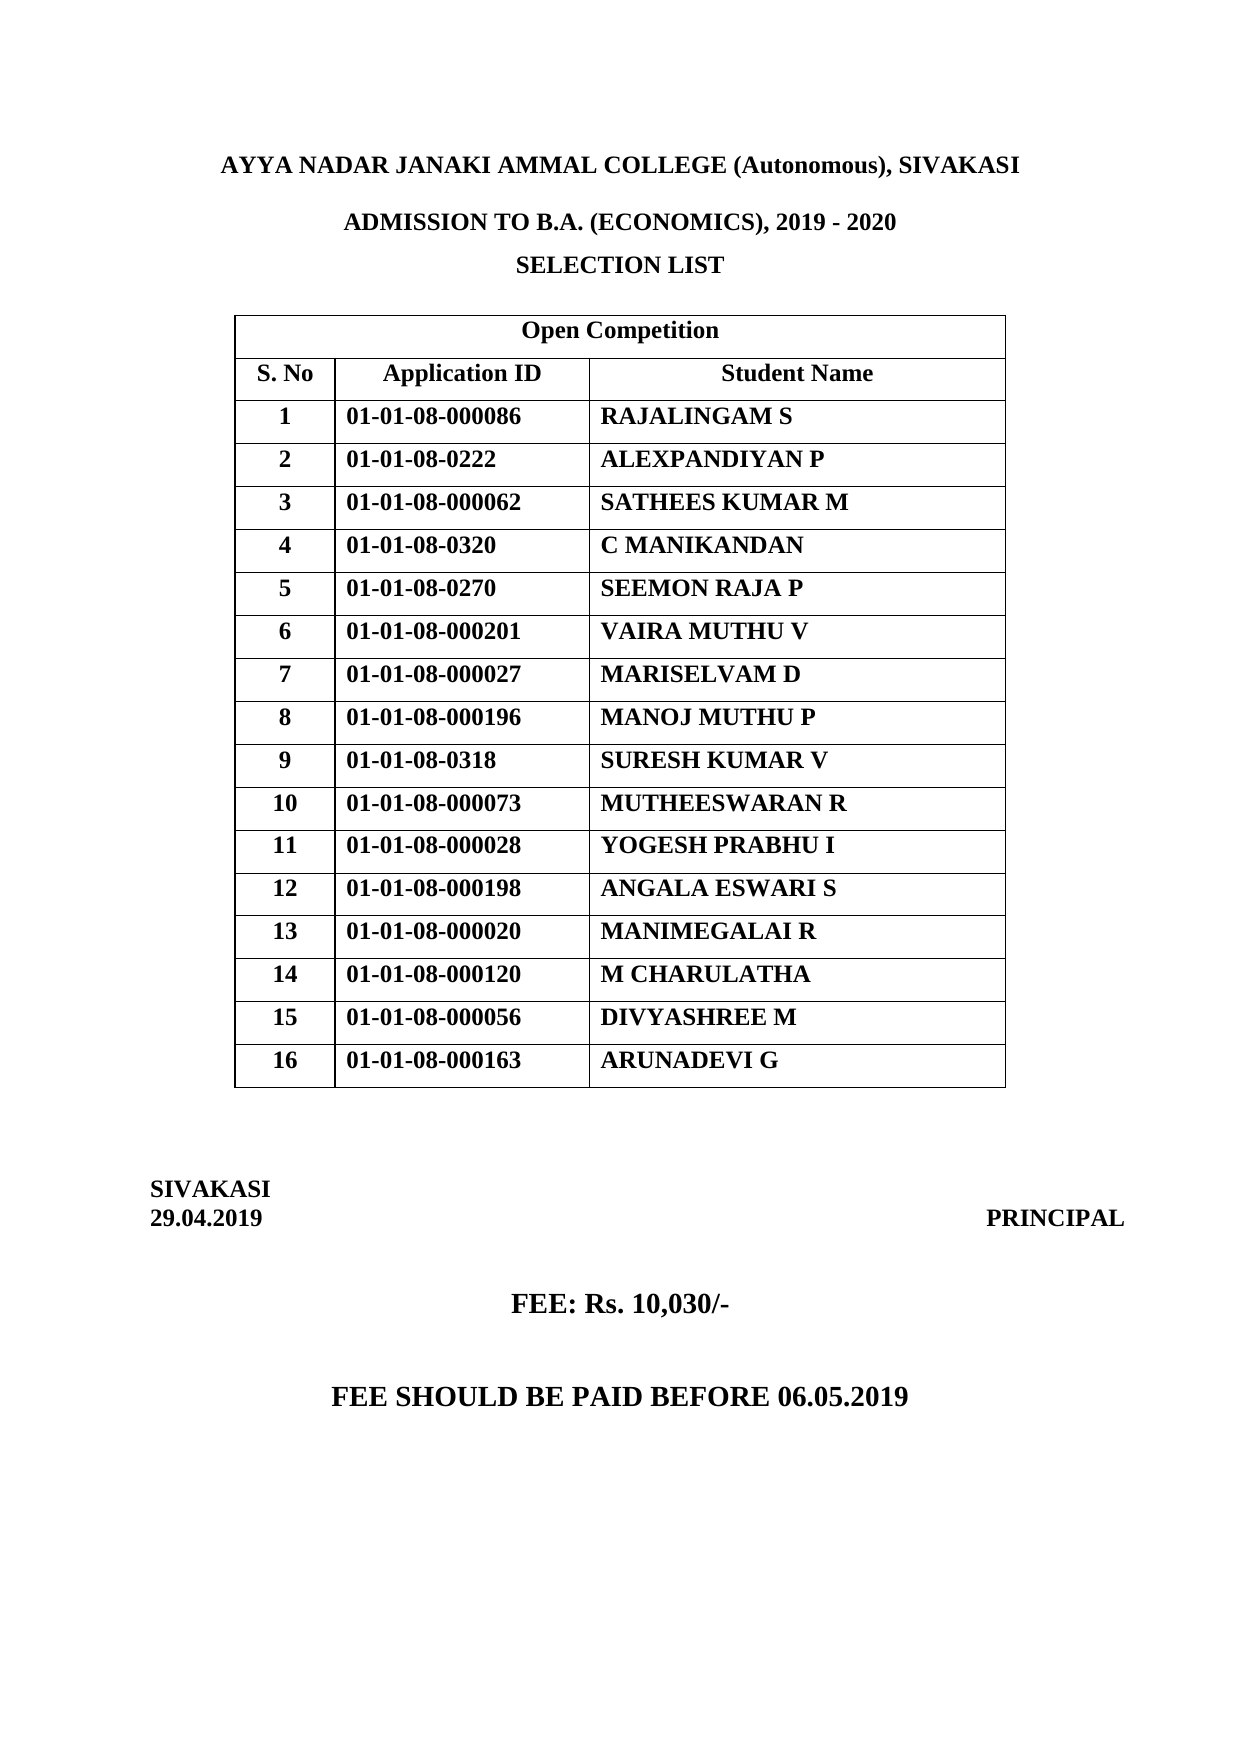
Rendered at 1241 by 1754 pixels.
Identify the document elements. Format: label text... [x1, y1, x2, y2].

table_cell 01-01-08-000163 [336, 1045, 589, 1087]
text ADMISSION TO B.A. (ECONOMICS), 2019 - 2020 [150, 207, 1090, 236]
table_cell 01-01-08-000086 [336, 401, 589, 443]
table_cell MUTHEESWARAN R [590, 788, 1005, 829]
table_cell 5 [236, 573, 334, 615]
table_cell MANOJ MUTHU P [590, 702, 1005, 744]
table_cell MANIMEGALAI R [590, 916, 1005, 958]
table_cell 16 [236, 1045, 334, 1087]
text SIVAKASI [150, 1174, 1090, 1203]
table_cell 01-01-08-000028 [336, 831, 589, 872]
table_cell RAJALINGAM S [590, 401, 1005, 443]
table_cell 01-01-08-0222 [336, 444, 589, 486]
table_cell 6 [236, 616, 334, 658]
table_cell M CHARULATHA [590, 959, 1005, 1001]
table_cell 01-01-08-000196 [336, 702, 589, 744]
table_cell 01-01-08-000062 [336, 487, 589, 529]
table_cell 01-01-08-000056 [336, 1002, 589, 1044]
table_cell Application ID [336, 359, 589, 400]
table_cell 01-01-08-000027 [336, 659, 589, 701]
text 29.04.2019 PRINCIPAL [150, 1203, 1090, 1232]
table_cell DIVYASHREE M [590, 1002, 1005, 1044]
table_cell 01-01-08-0270 [336, 573, 589, 615]
table_cell 4 [236, 530, 334, 572]
table_cell C MANIKANDAN [590, 530, 1005, 572]
table_cell 7 [236, 659, 334, 701]
table_cell S. No [236, 359, 334, 400]
table_cell 10 [236, 788, 334, 829]
table_cell 14 [236, 959, 334, 1001]
table_cell SEEMON RAJA P [590, 573, 1005, 615]
table_cell ARUNADEVI G [590, 1045, 1005, 1087]
table_cell 01-01-08-000201 [336, 616, 589, 658]
table_cell SATHEES KUMAR M [590, 487, 1005, 529]
table_cell ANGALA ESWARI S [590, 874, 1005, 915]
text AYYA NADAR JANAKI AMMAL COLLEGE (Autonomous), SIVAKASI [150, 150, 1090, 179]
table_cell 01-01-08-0318 [336, 745, 589, 787]
table_cell 15 [236, 1002, 334, 1044]
text SELECTION LIST [150, 251, 1090, 279]
table_header Open Competition [236, 316, 1005, 357]
text FEE: Rs. 10,030/- [150, 1286, 1090, 1319]
table_cell ALEXPANDIYAN P [590, 444, 1005, 486]
table_cell YOGESH PRABHU I [590, 831, 1005, 872]
table_cell 01-01-08-000073 [336, 788, 589, 829]
table_cell 3 [236, 487, 334, 529]
table_cell 01-01-08-000020 [336, 916, 589, 958]
table_cell 01-01-08-000198 [336, 874, 589, 915]
table_cell 1 [236, 401, 334, 443]
table_cell 01-01-08-0320 [336, 530, 589, 572]
table_cell SURESH KUMAR V [590, 745, 1005, 787]
table_cell 9 [236, 745, 334, 787]
table_cell 13 [236, 916, 334, 958]
table_cell 8 [236, 702, 334, 744]
table_cell Student Name [590, 359, 1005, 400]
table_cell 11 [236, 831, 334, 872]
text FEE SHOULD BE PAID BEFORE 06.05.2019 [150, 1379, 1090, 1412]
table_cell 2 [236, 444, 334, 486]
table_cell MARISELVAM D [590, 659, 1005, 701]
table_cell 01-01-08-000120 [336, 959, 589, 1001]
table_cell 12 [236, 874, 334, 915]
table_cell VAIRA MUTHU V [590, 616, 1005, 658]
